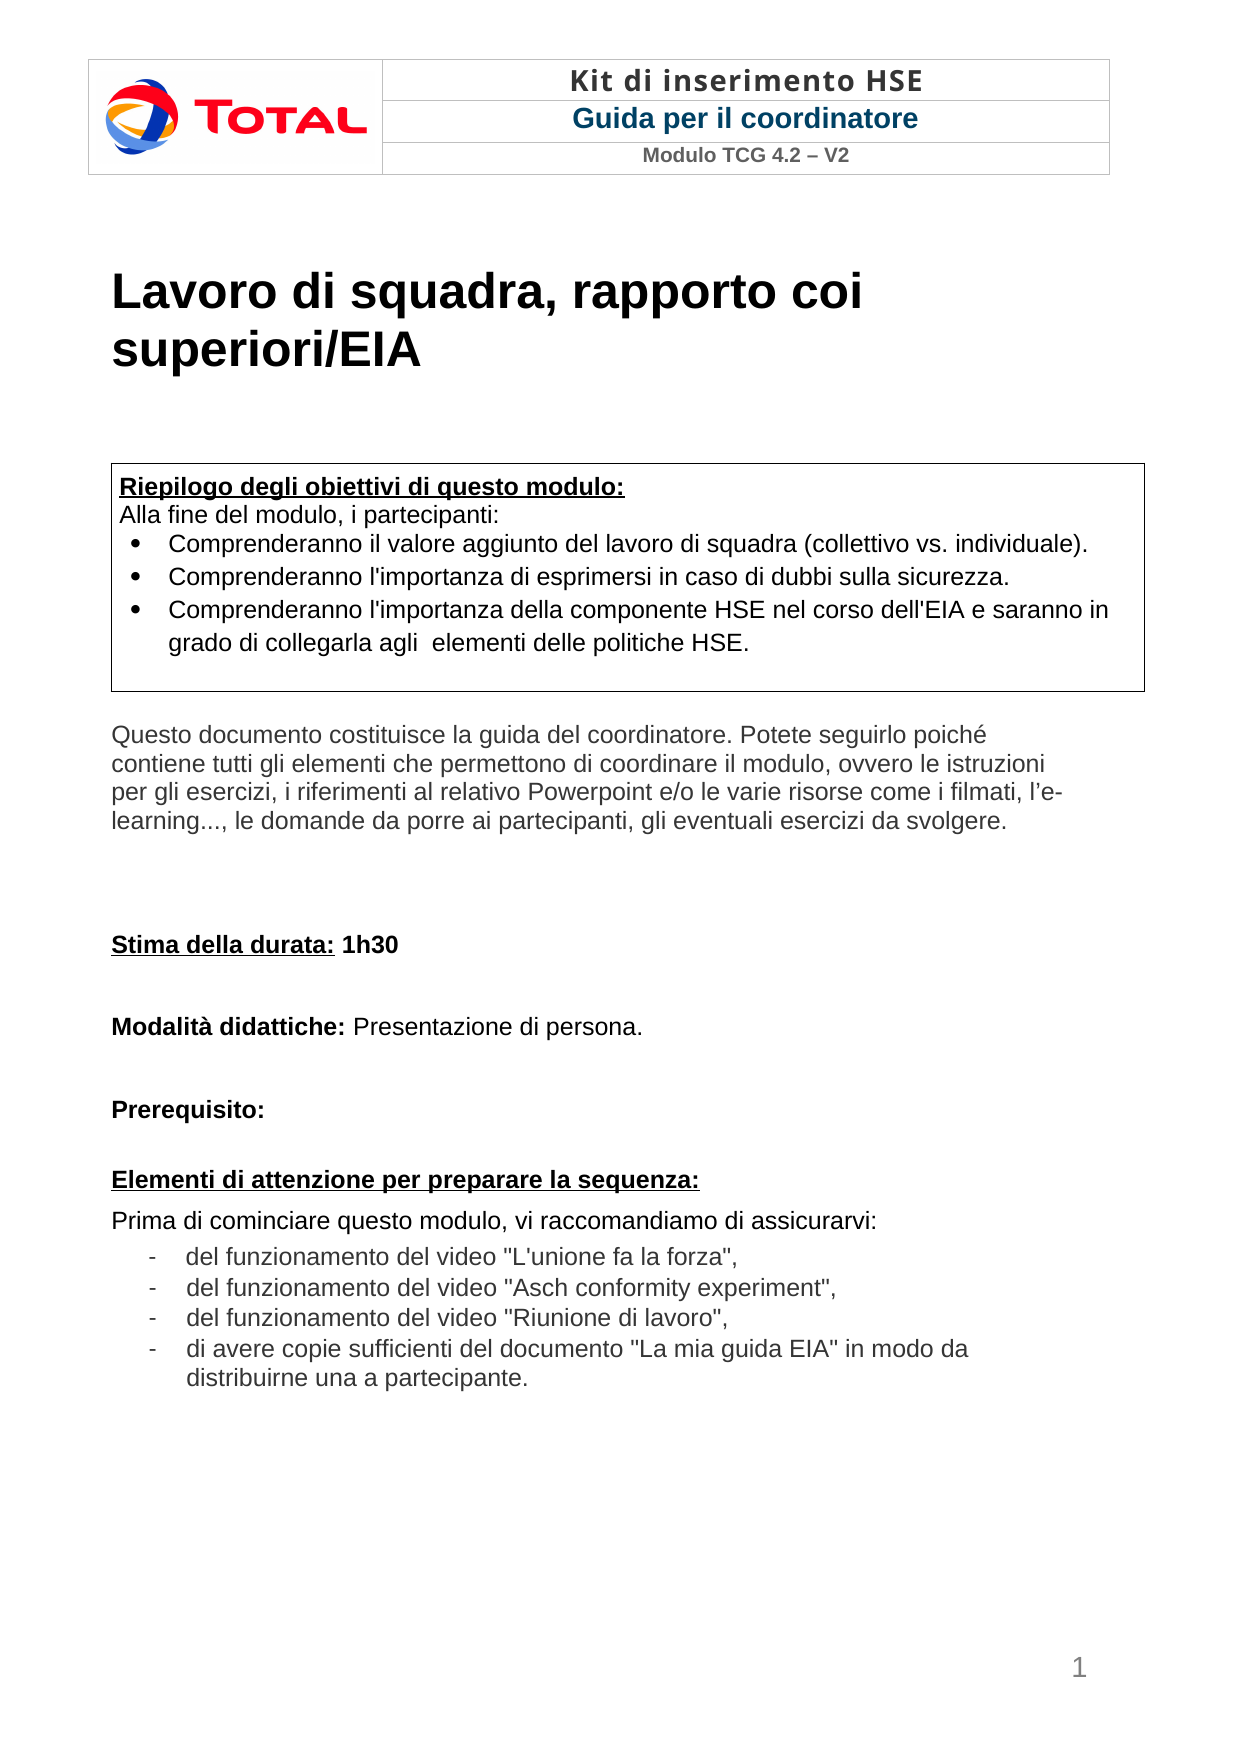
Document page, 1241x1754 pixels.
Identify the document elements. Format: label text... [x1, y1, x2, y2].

list di avere copie sufficienti del documento "La mia guida EIA" in modo da distribuirne una a partecipante. [148, 1333, 1087, 1392]
text Prerequisito: [111, 1095, 1087, 1124]
text Modalità didattiche: Presentazione di persona. [111, 1012, 1087, 1041]
text Lavoro di squadra, rapporto coi superiori/EIA [111, 261, 1087, 376]
list del funzionamento del video "L'unione fa la forza", [148, 1241, 1087, 1272]
list del funzionamento del video "Riunione di lavoro", [148, 1302, 1087, 1333]
subtitle Prima di cominciare questo modulo, vi raccomandiamo di assicurarvi: [111, 1206, 1087, 1235]
list del funzionamento del video "Asch conformity experiment", [148, 1272, 1087, 1302]
picture [96, 71, 375, 164]
text Stima della durata: 1h30 [111, 930, 1087, 959]
subtitle Elementi di attenzione per preparare la sequenza: [111, 1165, 1087, 1194]
text Questo documento costituisce la guida del coordinatore. Potete seguirlo poiché contiene tutti gli elementi che permettono di coordinare il modulo, ovvero le istruzioni per gli esercizi, i riferimenti al relativo Powerpoint e/o le varie risorse come i filmati, l’e-learning..., le domande da porre ai partecipanti, gli eventuali esercizi da svolgere. [111, 720, 1087, 835]
table_header Riepilogo degli obiettivi di questo modulo: Alla fine del modulo, i partecipanti: Comprenderanno il valore aggiunto del lavoro di squadra (collettivo vs. individuale). Comprenderanno l'importanza di esprimersi in caso di dubbi sulla sicurezza. Comprenderanno l'importanza della componente HSE nel corso dell'EIA e saranno in grado di collegarla agli elementi delle politiche HSE. [112, 464, 1144, 691]
